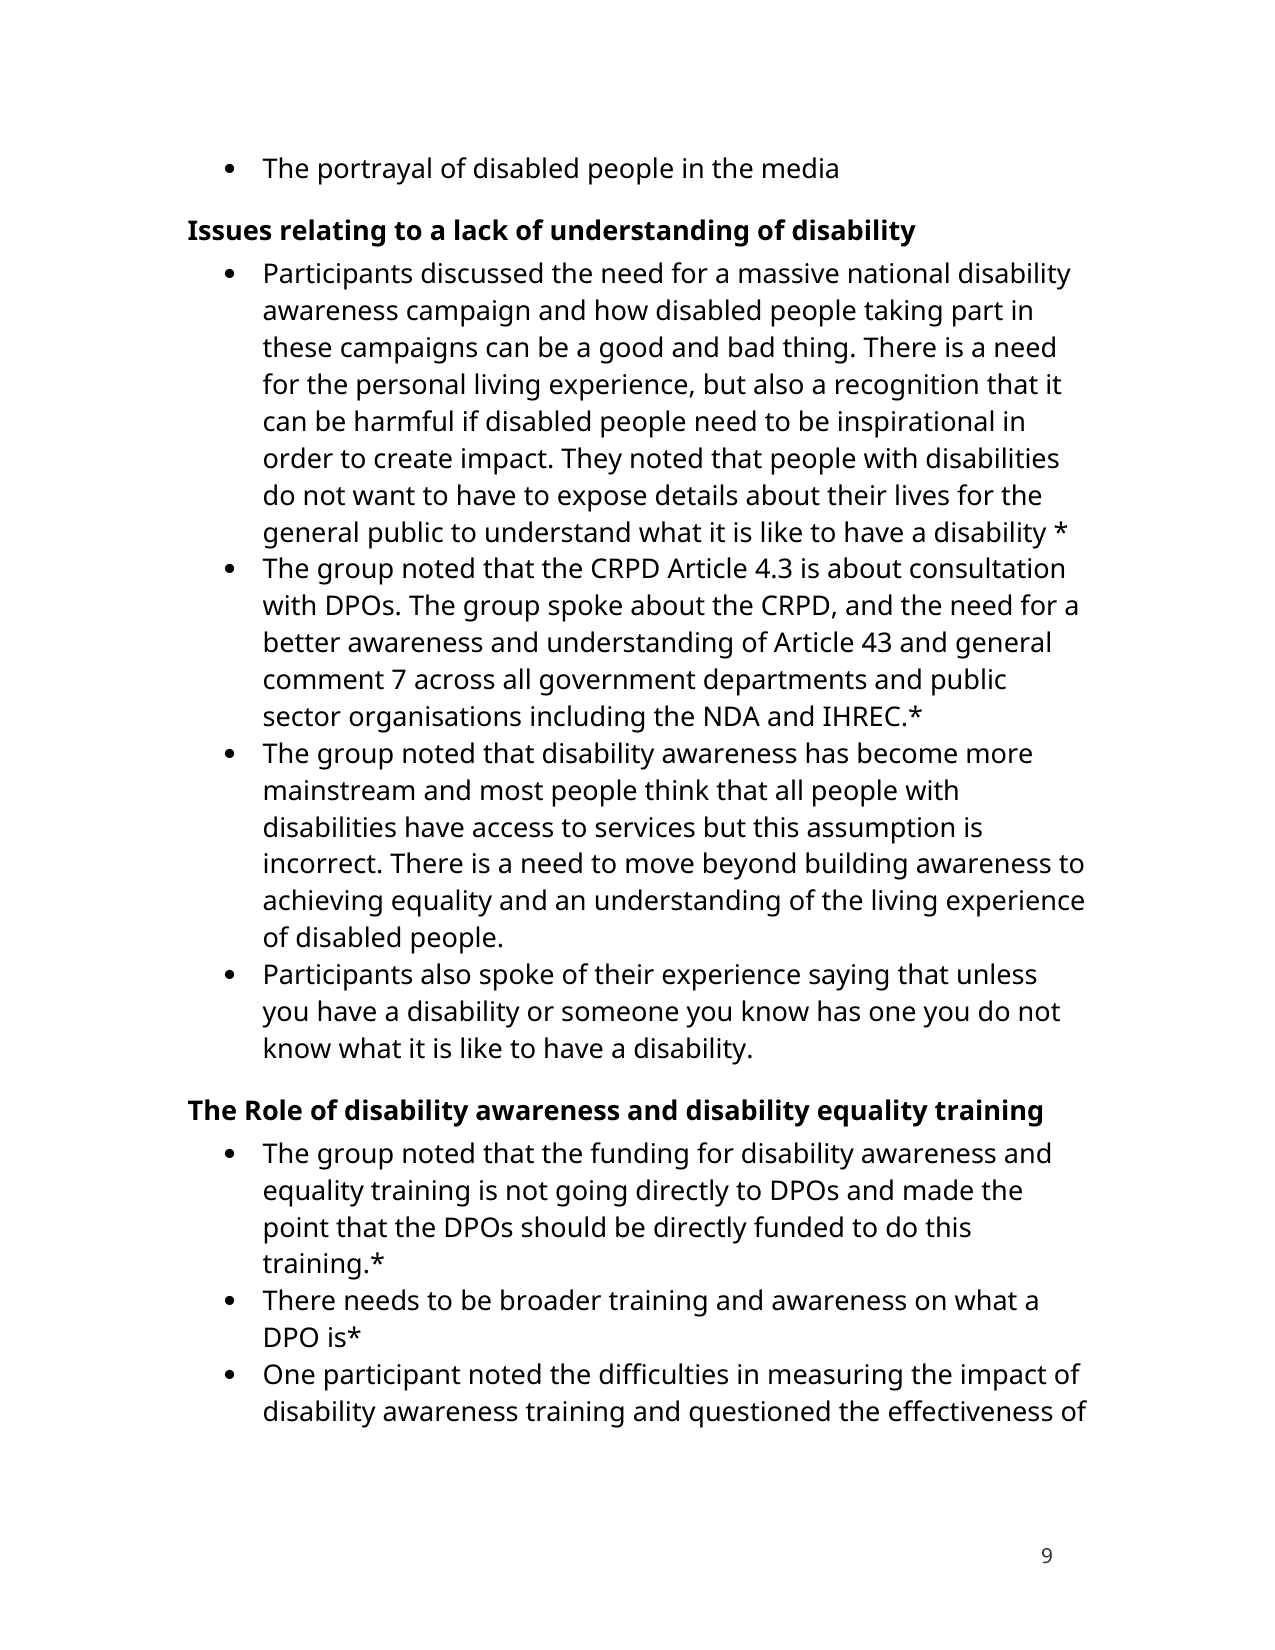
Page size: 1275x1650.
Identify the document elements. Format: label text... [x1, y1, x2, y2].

list The group noted that the funding for disability awareness and equality training is not going directly to DPOs and made the point that the DPOs should be directly funded to do this training.* [225, 1134, 1087, 1282]
list Participants discussed the need for a massive national disability awareness campaign and how disabled people taking part in these campaigns can be a good and bad thing. There is a need for the personal living experience, but also a recognition that it can be harmful if disabled people need to be inspirational in order to create impact. They noted that people with disabilities do not want to have to expose details about their lives for the general public to understand what it is like to have a disability * [225, 255, 1087, 550]
subtitle The Role of disability awareness and disability equality training [187, 1091, 1087, 1128]
list There needs to be broader training and awareness on what a DPO is* [225, 1282, 1087, 1356]
subtitle Issues relating to a lack of understanding of disability [187, 212, 1087, 249]
list The group noted that the CRPD Article 4.3 is about consultation with DPOs. The group spoke about the CRPD, and the need for a better awareness and understanding of Article 43 and general comment 7 across all government departments and public sector organisations including the NDA and IHREC.* [225, 550, 1087, 734]
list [225, 1356, 1087, 1429]
list The portrayal of disabled people in the media [225, 150, 1087, 187]
list The group noted that disability awareness has become more mainstream and most people think that all people with disabilities have access to services but this assumption is incorrect. There is a need to move beyond building awareness to achieving equality and an understanding of the living experience of disabled people. [225, 734, 1087, 956]
list Participants also spoke of their experience saying that unless you have a disability or someone you know has one you do not know what it is like to have a disability. [225, 956, 1087, 1066]
